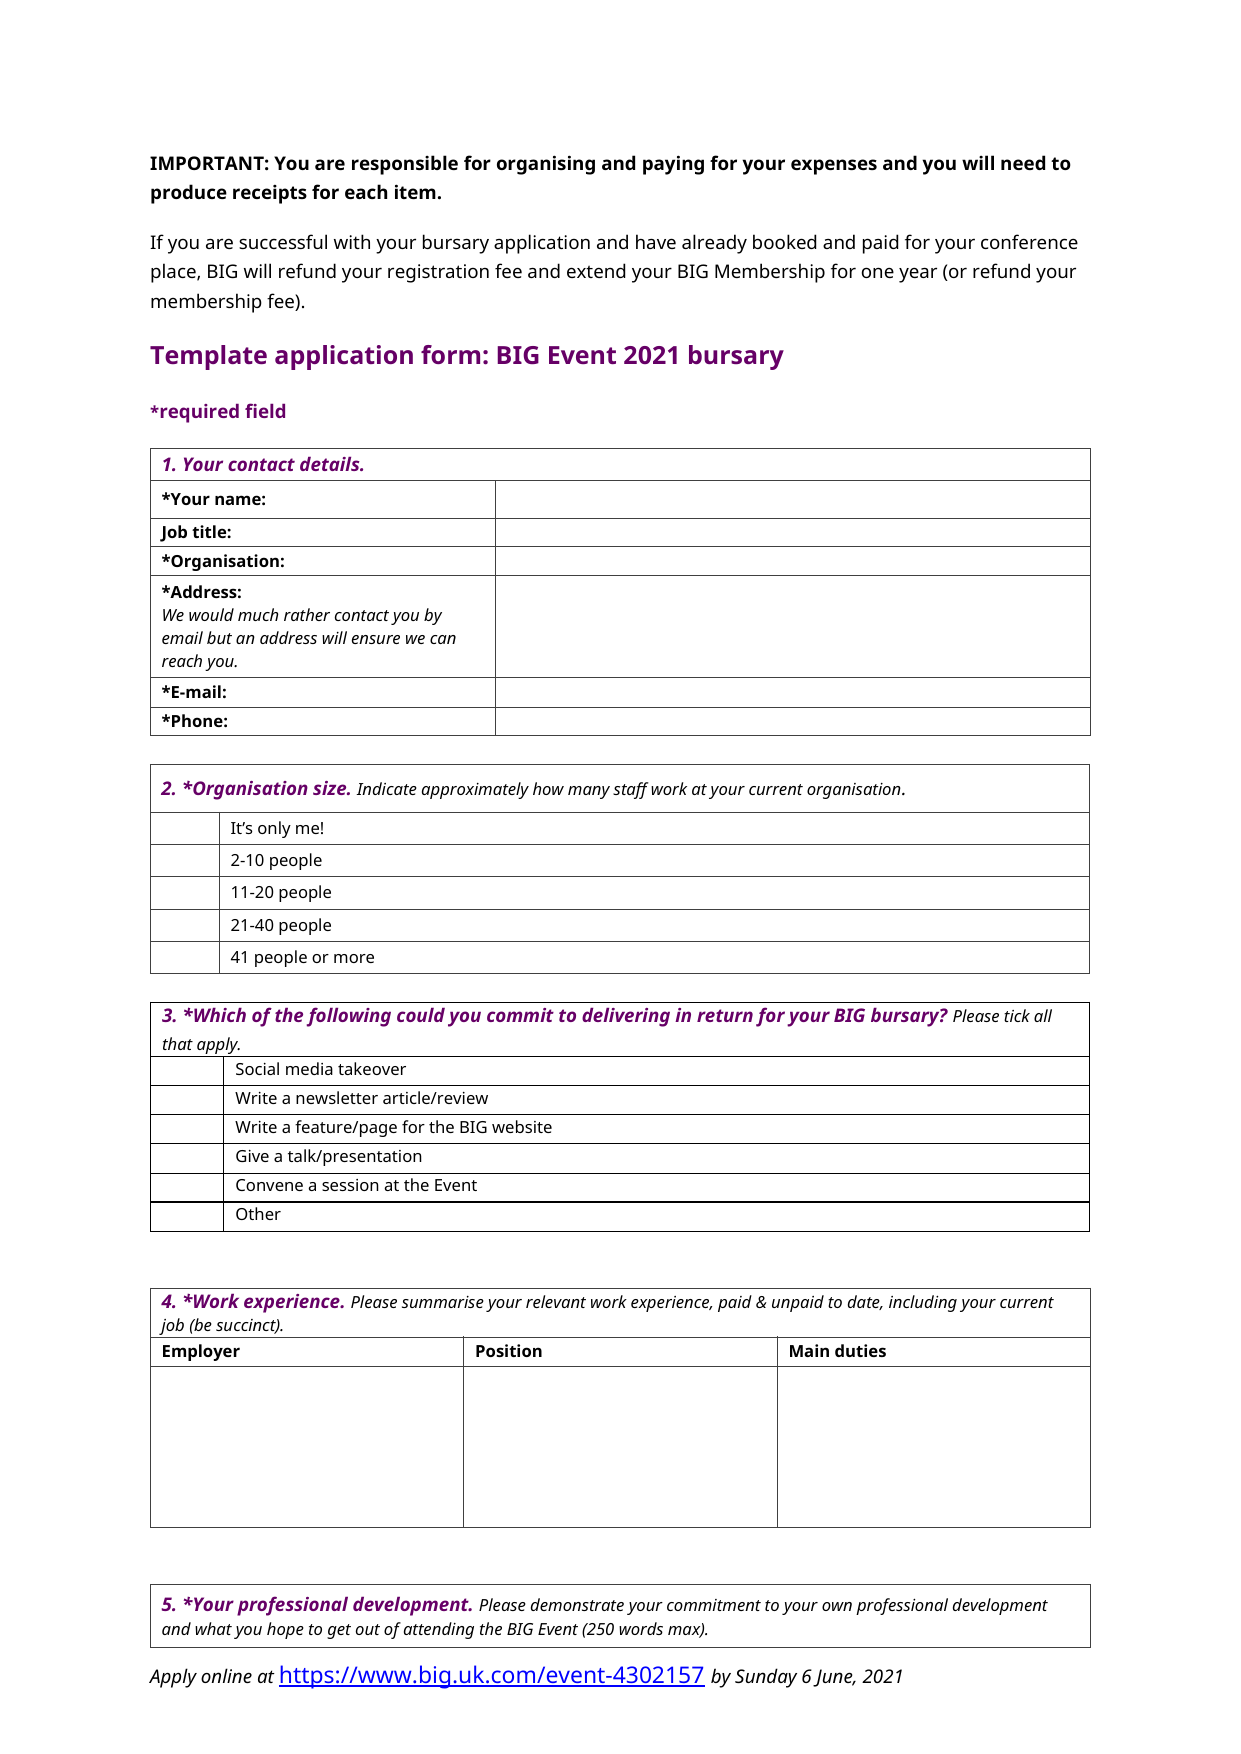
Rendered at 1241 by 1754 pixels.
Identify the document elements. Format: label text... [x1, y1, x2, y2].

table_cell *E-mail: [151, 678, 495, 707]
text Template application form: BIG Event 2021 bursary [150, 338, 1090, 372]
table_header 3. *Which of the following could you commit to delivering in return for your BIG bursary? Please tick all that apply. [151, 1003, 1089, 1056]
table_cell [464, 1367, 777, 1527]
table_cell *Organisation: [151, 547, 495, 575]
table_cell Employer [151, 1338, 463, 1366]
table_cell Job title: [151, 519, 495, 546]
table_cell *Address: We would much rather contact you by email but an address will ensure we can reach you. [151, 576, 495, 677]
table_header 1. Your contact details. [151, 449, 1090, 480]
table_cell Give a talk/presentation [224, 1144, 1089, 1172]
table_cell [151, 845, 219, 876]
table_cell [151, 1115, 223, 1143]
table_cell Write a feature/page for the BIG website [224, 1115, 1089, 1143]
table_cell Other [224, 1203, 1089, 1231]
table_cell *Your name: [151, 481, 495, 517]
table_cell 11-20 people [220, 877, 1089, 908]
table_cell 21-40 people [220, 910, 1089, 941]
table_cell [778, 1367, 1090, 1527]
table_cell [496, 481, 1090, 517]
text If you are successful with your bursary application and have already booked and paid for your conference place, BIG will refund your registration fee and extend your BIG Membership for one year (or refund your membership fee). [150, 229, 1090, 313]
table_header 2. *Organisation size. Indicate approximately how many staff work at your current organisation. [151, 765, 1089, 812]
table_cell Write a newsletter article/review [224, 1086, 1089, 1114]
table_cell [151, 942, 219, 973]
table_cell [151, 813, 219, 844]
table_cell *Phone: [151, 708, 495, 735]
table_cell [151, 1174, 223, 1201]
table_cell 41 people or more [220, 942, 1089, 973]
table_cell 2-10 people [220, 845, 1089, 876]
table_cell [496, 576, 1090, 677]
table_cell Position [464, 1338, 777, 1366]
table_cell [496, 547, 1090, 575]
text *required field [150, 398, 1090, 423]
table_cell Main duties [778, 1338, 1090, 1366]
table_cell [496, 708, 1090, 735]
table_cell Convene a session at the Event [224, 1174, 1089, 1201]
table_header 5. *Your professional development. Please demonstrate your commitment to your own professional development and what you hope to get out of attending the BIG Event (250 words max). [151, 1585, 1090, 1647]
table_cell [151, 1203, 223, 1231]
table_cell [151, 910, 219, 941]
table_cell [151, 1057, 223, 1085]
table_cell [496, 678, 1090, 707]
table_cell [151, 1144, 223, 1172]
table_cell [151, 1086, 223, 1114]
table_cell It’s only me! [220, 813, 1089, 844]
table_cell [151, 1367, 463, 1527]
table_cell [151, 877, 219, 908]
text IMPORTANT: You are responsible for organising and paying for your expenses and you will need to produce receipts for each item. [150, 150, 1090, 205]
table_cell Social media takeover [224, 1057, 1089, 1085]
table_header 4. *Work experience. Please summarise your relevant work experience, paid & unpaid to date, including your current job (be succinct). [151, 1289, 1090, 1336]
table_cell [496, 519, 1090, 546]
